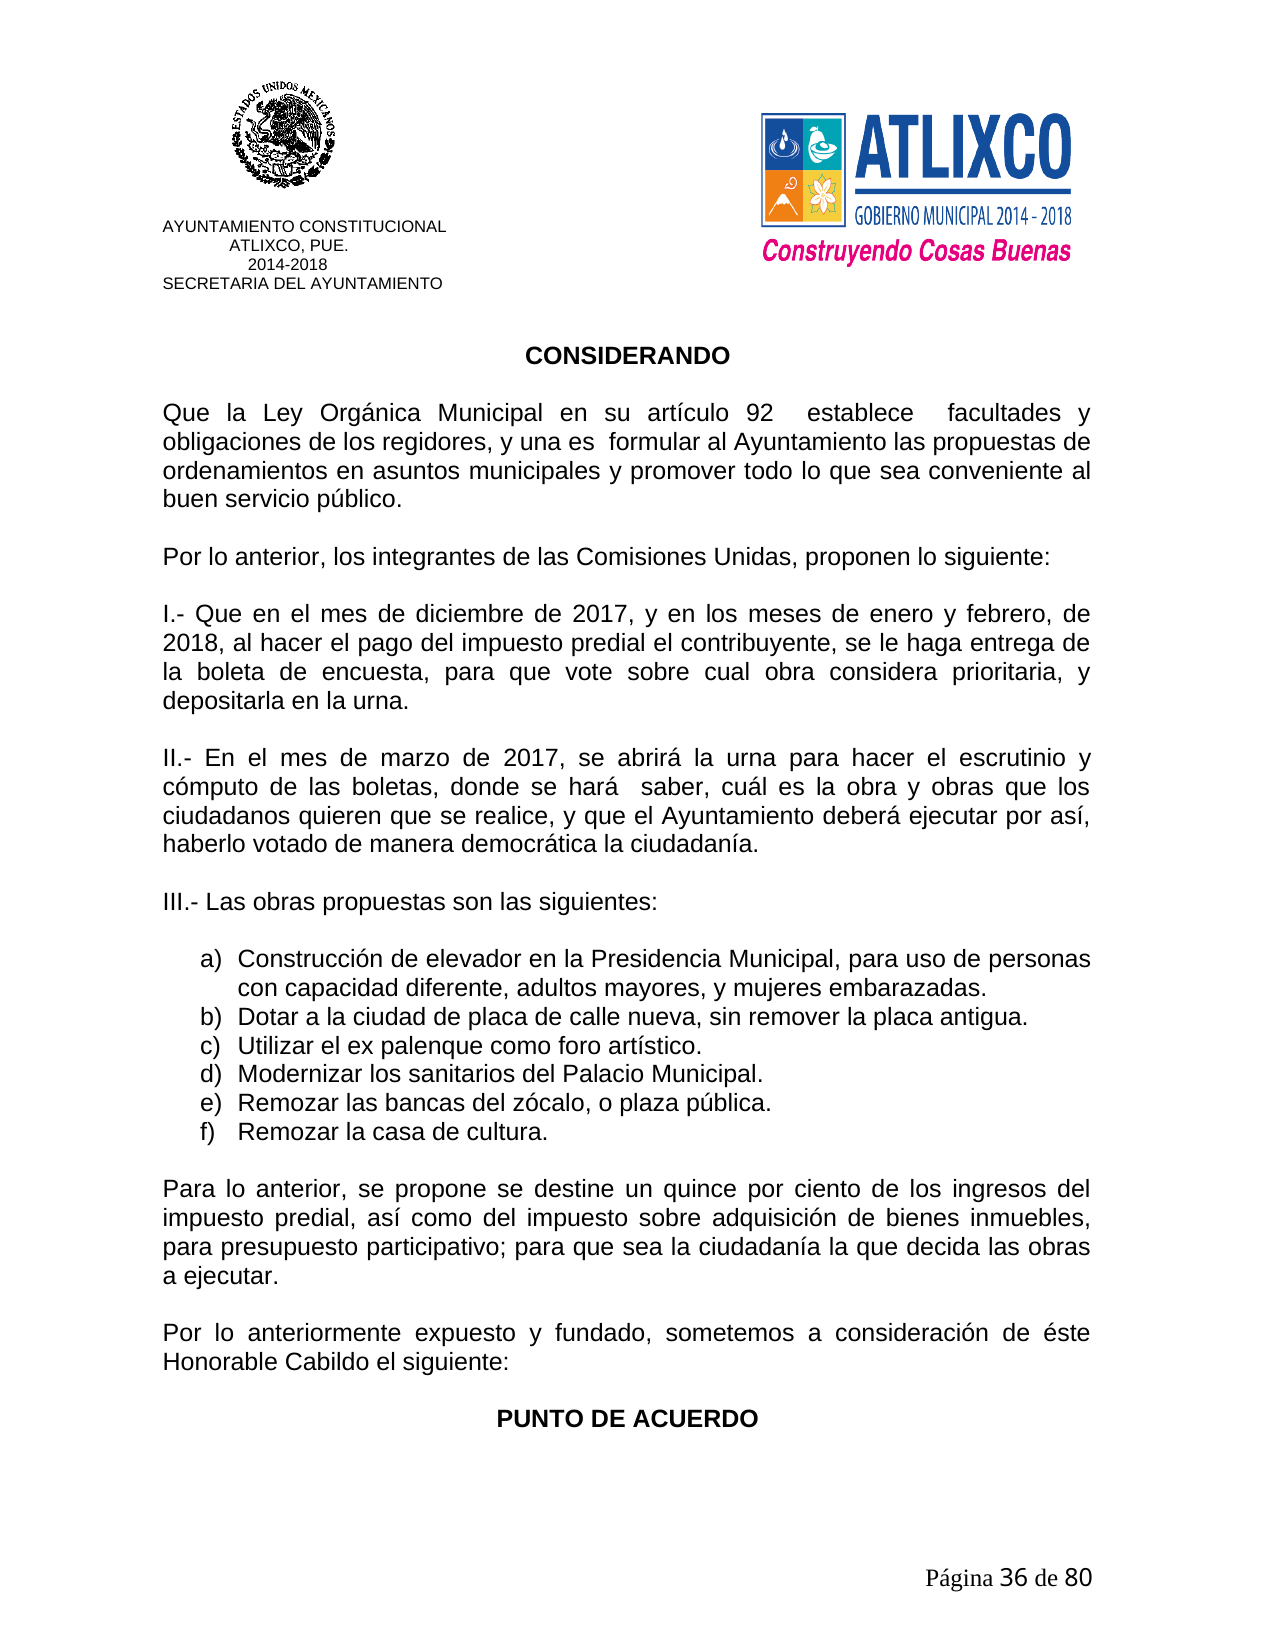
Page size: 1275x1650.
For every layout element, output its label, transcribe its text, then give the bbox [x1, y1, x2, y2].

text Por lo anterior, los integrantes de las Comisiones Unidas, proponen lo siguiente: [162, 542, 1093, 571]
list Construcción de elevador en la Presidencia Municipal, para uso de personas con capacidad diferente, adultos mayores, y mujeres embarazadas. [200, 944, 1093, 1002]
text Que la Ley Orgánica Municipal en su artículo 92 establece facultades y obligaciones de los regidores, y una es formular al Ayuntamiento las propuestas de ordenamientos en asuntos municipales y promover todo lo que sea conveniente al buen servicio público. [162, 398, 1093, 513]
list Remozar la casa de cultura. [200, 1117, 1093, 1146]
list Remozar las bancas del zócalo, o plaza pública. [200, 1088, 1093, 1117]
text I.- Que en el mes de diciembre de 2017, y en los meses de enero y febrero, de 2018, al hacer el pago del impuesto predial el contribuyente, se le haga entrega de la boleta de encuesta, para que vote sobre cual obra considera prioritaria, y depositarla en la urna. [162, 599, 1093, 714]
text PUNTO DE ACUERDO [162, 1404, 1093, 1433]
text II.- En el mes de marzo de 2017, se abrirá la urna para hacer el escrutinio y cómputo de las boletas, donde se hará saber, cuál es la obra y obras que los ciudadanos quieren que se realice, y que el Ayuntamiento deberá ejecutar por así, haberlo votado de manera democrática la ciudadanía. [162, 743, 1093, 858]
list Dotar a la ciudad de placa de calle nueva, sin remover la placa antigua. [200, 1002, 1093, 1031]
list Modernizar los sanitarios del Palacio Municipal. [200, 1059, 1093, 1088]
text Para lo anterior, se propone se destine un quince por ciento de los ingresos del impuesto predial, así como del impuesto sobre adquisición de bienes inmuebles, para presupuesto participativo; para que sea la ciudadanía la que decida las obras a ejecutar. [162, 1174, 1093, 1289]
list Utilizar el ex palenque como foro artístico. [200, 1031, 1093, 1059]
text Por lo anteriormente expuesto y fundado, sometemos a consideración de éste Honorable Cabildo el siguiente: [162, 1318, 1093, 1376]
picture [221, 75, 338, 195]
picture [761, 113, 1071, 267]
text CONSIDERANDO [162, 341, 1093, 369]
text III.- Las obras propuestas son las siguientes: [162, 887, 1093, 916]
